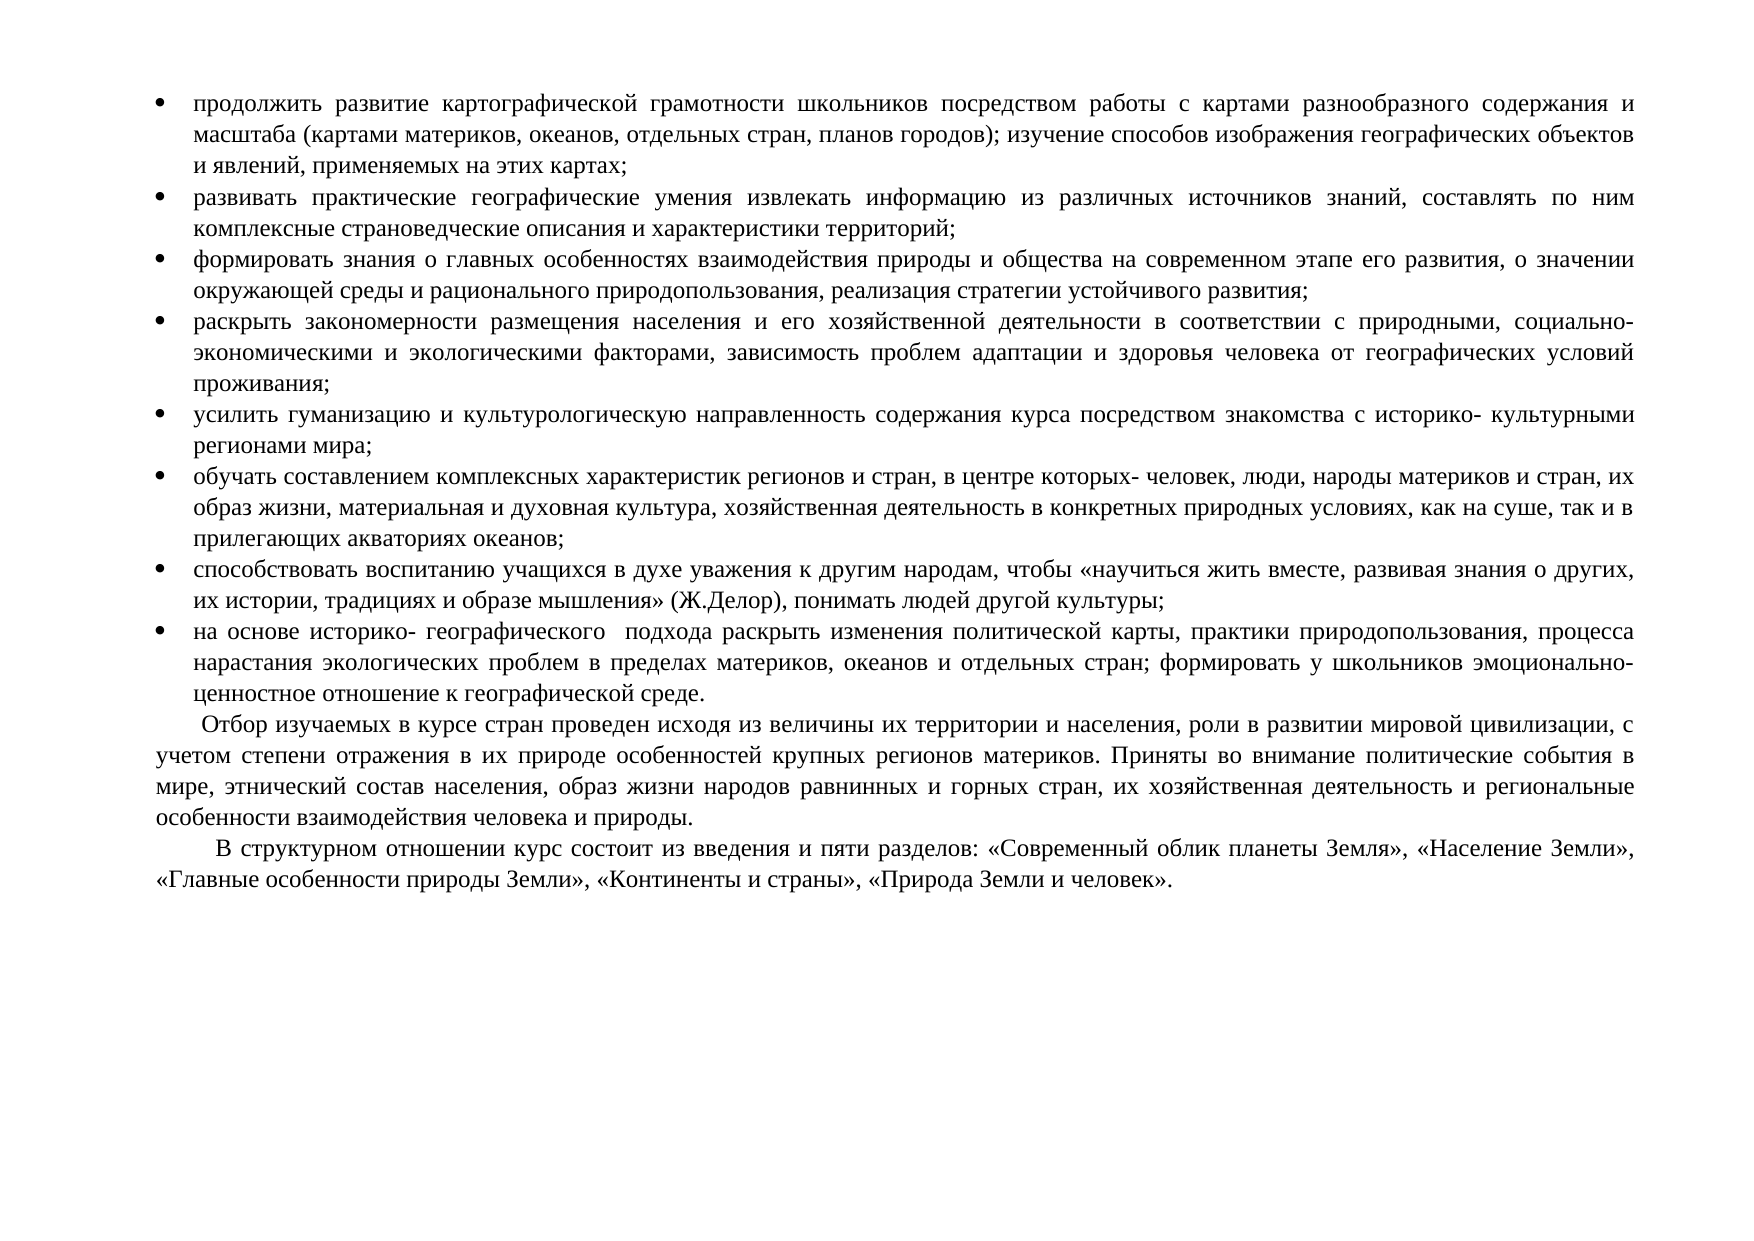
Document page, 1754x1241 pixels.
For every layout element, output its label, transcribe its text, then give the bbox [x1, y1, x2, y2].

list раскрыть закономерности размещения населения и его хозяйственной деятельности в соответствии с природными, социально- экономическими и экологическими факторами, зависимость проблем адаптации и здоровья человека от географических условий проживания; [156, 306, 1636, 397]
list на основе историко- географического подхода раскрыть изменения политической карты, практики природопользования, процесса нарастания экологических проблем в пределах материков, океанов и отдельных стран; формировать у школьников эмоционально- ценностное отношение к географической среде. [156, 616, 1636, 707]
list развивать практические географические умения извлекать информацию из различных источников знаний, составлять по ним комплексные страноведческие описания и характеристики территорий; [156, 182, 1636, 241]
list формировать знания о главных особенностях взаимодействия природы и общества на современном этапе его развития, о значении окружающей среды и рационального природопользования, реализация стратегии устойчивого развития; [156, 244, 1636, 303]
list усилить гуманизацию и культурологическую направленность содержания курса посредством знакомства с историко- культурными регионами мира; [156, 399, 1636, 459]
text В структурном отношении курс состоит из введения и пяти разделов: «Современный облик планеты Земля», «Население Земли», «Главные особенности природы Земли», «Континенты и страны», «Природа Земли и человек». [156, 833, 1636, 893]
list обучать составлением комплексных характеристик регионов и стран, в центре которых- человек, люди, народы материков и стран, их образ жизни, материальная и духовная культура, хозяйственная деятельность в конкретных природных условиях, как на суше, так и в прилегающих акваториях океанов; [156, 461, 1636, 552]
text Отбор изучаемых в курсе стран проведен исходя из величины их территории и населения, роли в развитии мировой цивилизации, с учетом степени отражения в их природе особенностей крупных регионов материков. Приняты во внимание политические события в мире, этнический состав населения, образ жизни народов равнинных и горных стран, их хозяйственная деятельность и региональные особенности взаимодействия человека и природы. [156, 709, 1636, 831]
list способствовать воспитанию учащихся в духе уважения к другим народам, чтобы «научиться жить вместе, развивая знания о других, их истории, традициях и образе мышления» (Ж.Делор), понимать людей другой культуры; [156, 554, 1636, 614]
list продолжить развитие картографической грамотности школьников посредством работы с картами разнообразного содержания и масштаба (картами материков, океанов, отдельных стран, планов городов); изучение способов изображения географических объектов и явлений, применяемых на этих картах; [156, 88, 1636, 179]
